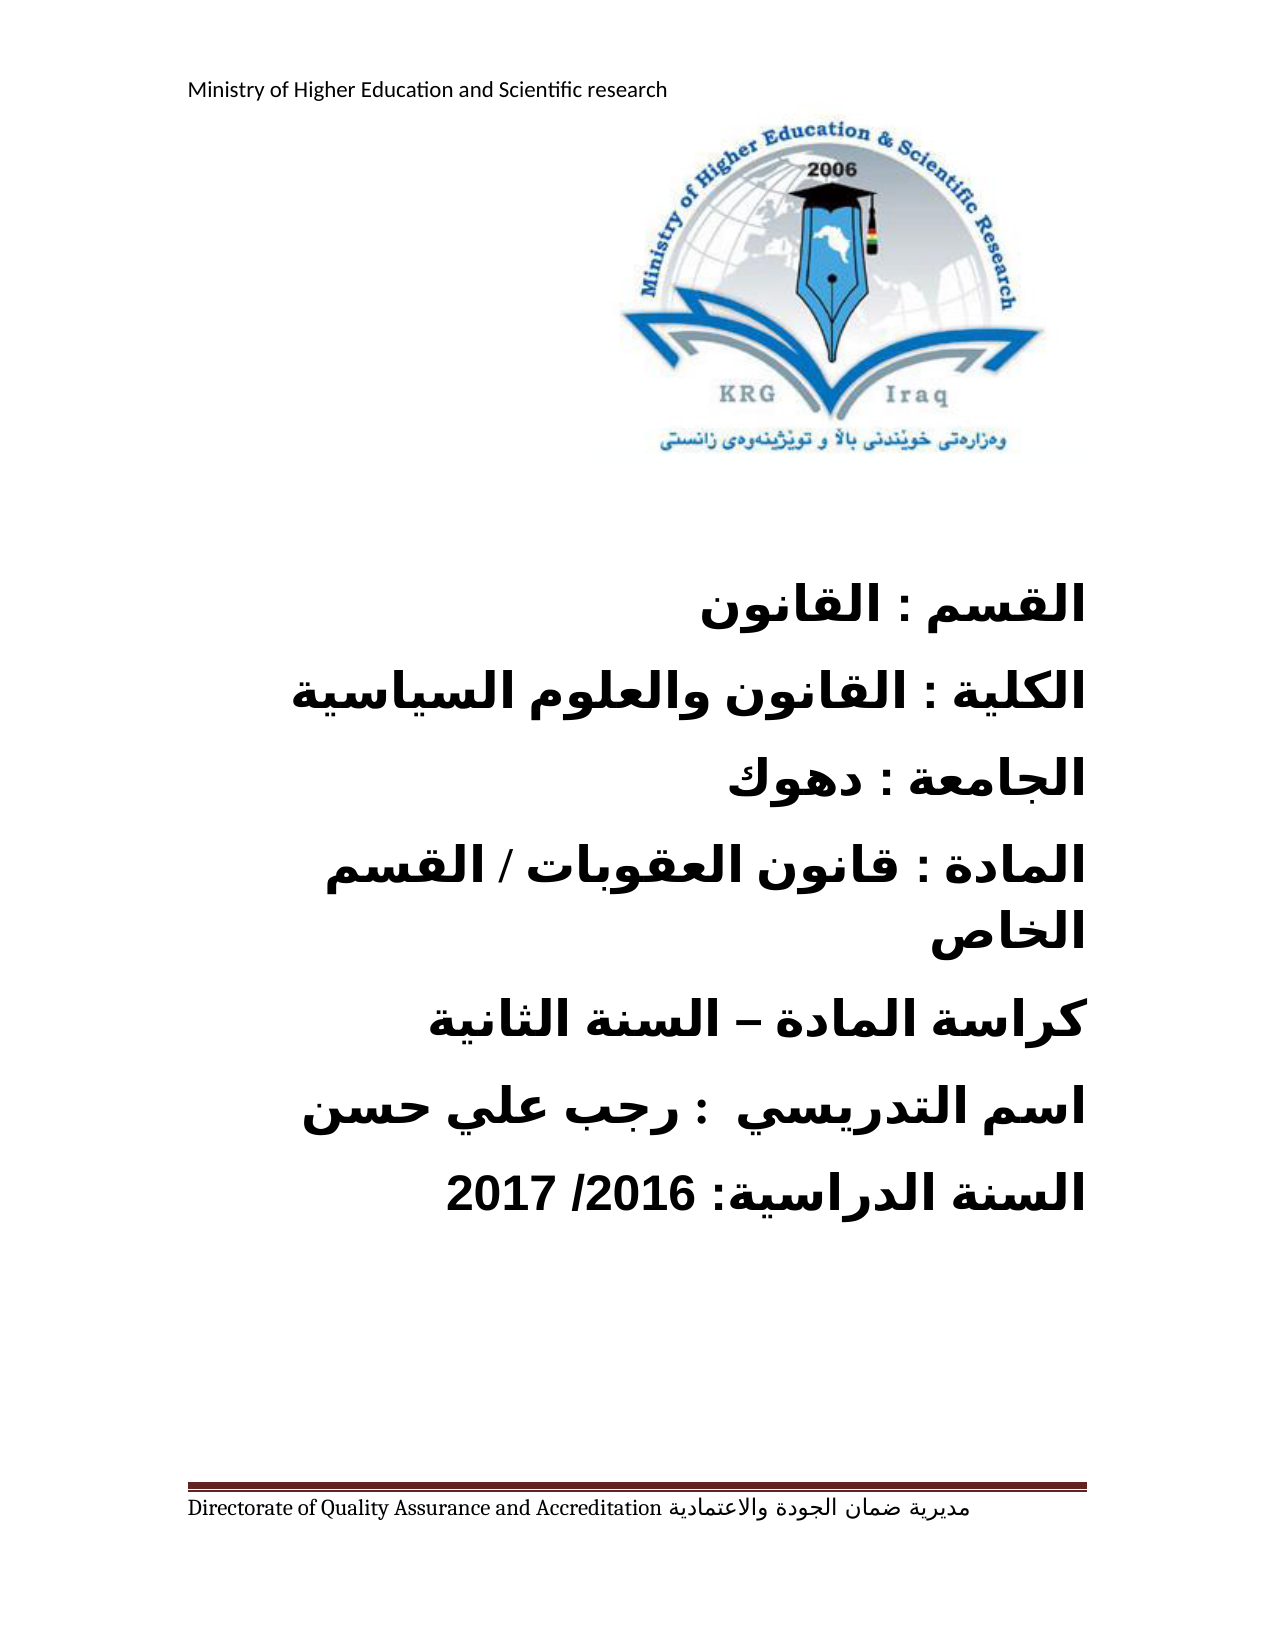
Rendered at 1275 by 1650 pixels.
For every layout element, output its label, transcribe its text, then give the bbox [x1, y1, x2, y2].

text كراسة المادة – السنة الثانية [187, 989, 1087, 1047]
text الجامعة : دهوك [187, 749, 1087, 806]
text الكلية : القانون والعلوم السياسية [187, 661, 1087, 719]
text السنة الدراسية: 2016/ 2017 [187, 1163, 1087, 1221]
text القسم : القانون [187, 574, 1087, 632]
text اسم التدريسي : رجب علي حسن [187, 1076, 1087, 1134]
text المادة : قانون العقوبات / القسم الخاص [187, 836, 1087, 960]
